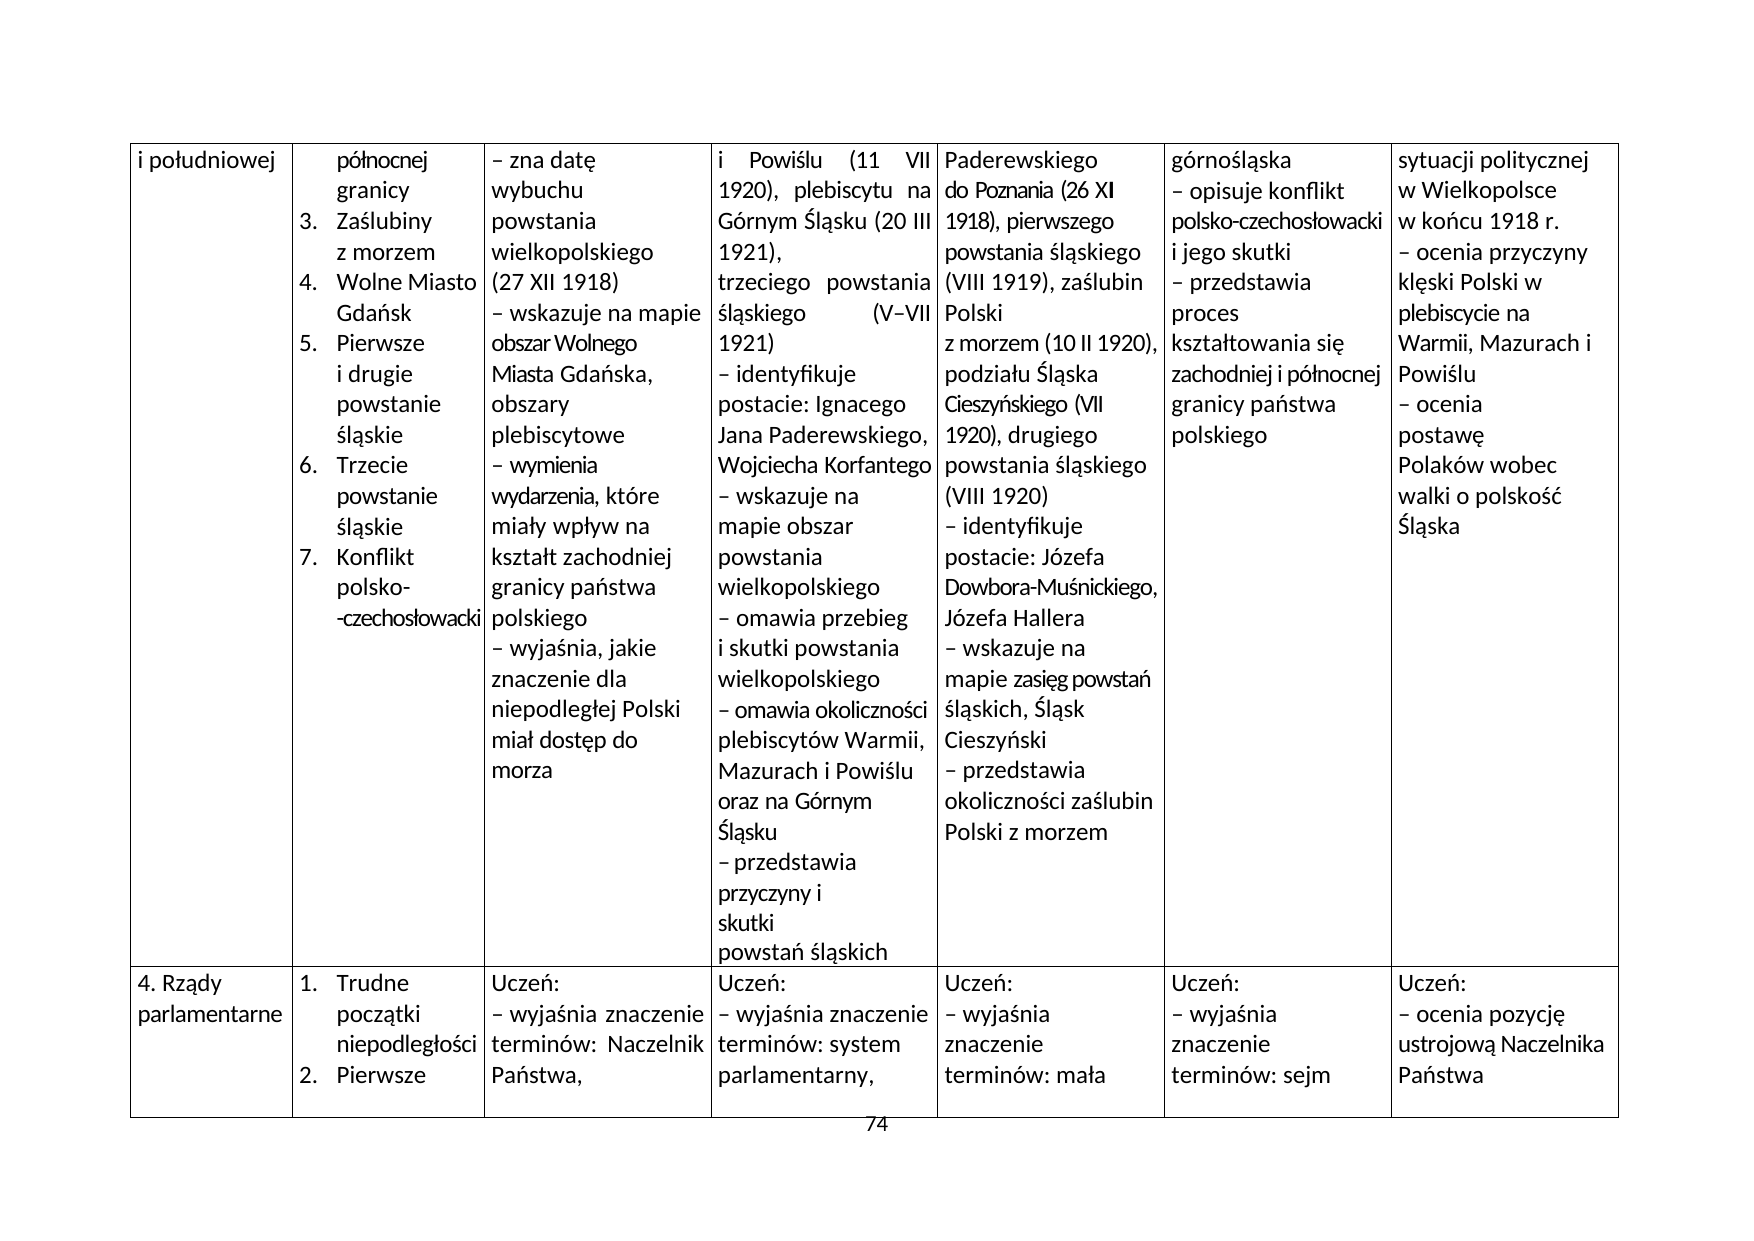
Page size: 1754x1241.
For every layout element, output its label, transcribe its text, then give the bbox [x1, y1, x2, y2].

table_header sytuacji politycznej w Wielkopolsce w końcu 1918 r. ocenia przyczyny klęski Polski w plebiscycie na Warmii, Mazurach i Powiślu ocenia postawę Polaków wobec walki o polskość Śląska [1392, 144, 1618, 966]
table_header i Powiślu (11 VII 1920), plebiscytu na Górnym Śląsku (20 III 1921), trzeciego powstania śląskiego (V–VII 1921) identyfikuje postacie: Ignacego Jana Paderewskiego, Wojciecha Korfantego wskazuje na mapie obszar powstania wielkopolskiego omawia przebieg i skutki powstania wielkopolskiego omawia okoliczności plebiscytów Warmii, Mazurach i Powiślu oraz na Górnym Śląsku przedstawia przyczyny i skutki powstań śląskich [712, 144, 937, 966]
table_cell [1392, 967, 1618, 1117]
table_header i południowej [131, 144, 292, 966]
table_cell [938, 967, 1164, 1117]
table_header Paderewskiego do Poznania (26 XI 1918), pierwszego powstania śląskiego (VIII 1919), zaślubin Polski z morzem (10 II 1920), podziału Śląska Cieszyńskiego (VII 1920), drugiego powstania śląskiego (VIII 1920) identyfikuje postacie: Józefa Dowbora-Muśnickiego, Józefa Hallera wskazuje na mapie zasięg powstań śląskich, Śląsk Cieszyński przedstawia okoliczności zaślubin Polski z morzem [938, 144, 1164, 966]
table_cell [293, 967, 484, 1117]
table_header górnośląska opisuje konflikt polsko-czechosłowacki i jego skutki przedstawia proces kształtowania się zachodniej i północnej granicy państwa polskiego [1165, 144, 1391, 966]
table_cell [712, 967, 937, 1117]
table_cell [485, 967, 711, 1117]
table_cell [1165, 967, 1391, 1117]
table_header zna datę wybuchu powstania wielkopolskiego (27 XII 1918) wskazuje na mapie obszar Wolnego Miasta Gdańska, obszary plebiscytowe – wymienia wydarzenia, które miały wpływ na kształt zachodniej granicy państwa polskiego wyjaśnia, jakie znaczenie dla niepodległej Polski miał dostęp do morza [485, 144, 711, 966]
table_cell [131, 967, 292, 1117]
table_header północnej granicy Zaślubiny z morzem Wolne Miasto Gdańsk Pierwsze i drugie powstanie śląskie Trzecie powstanie śląskie Konflikt polsko- -czechosłowacki [293, 144, 484, 966]
